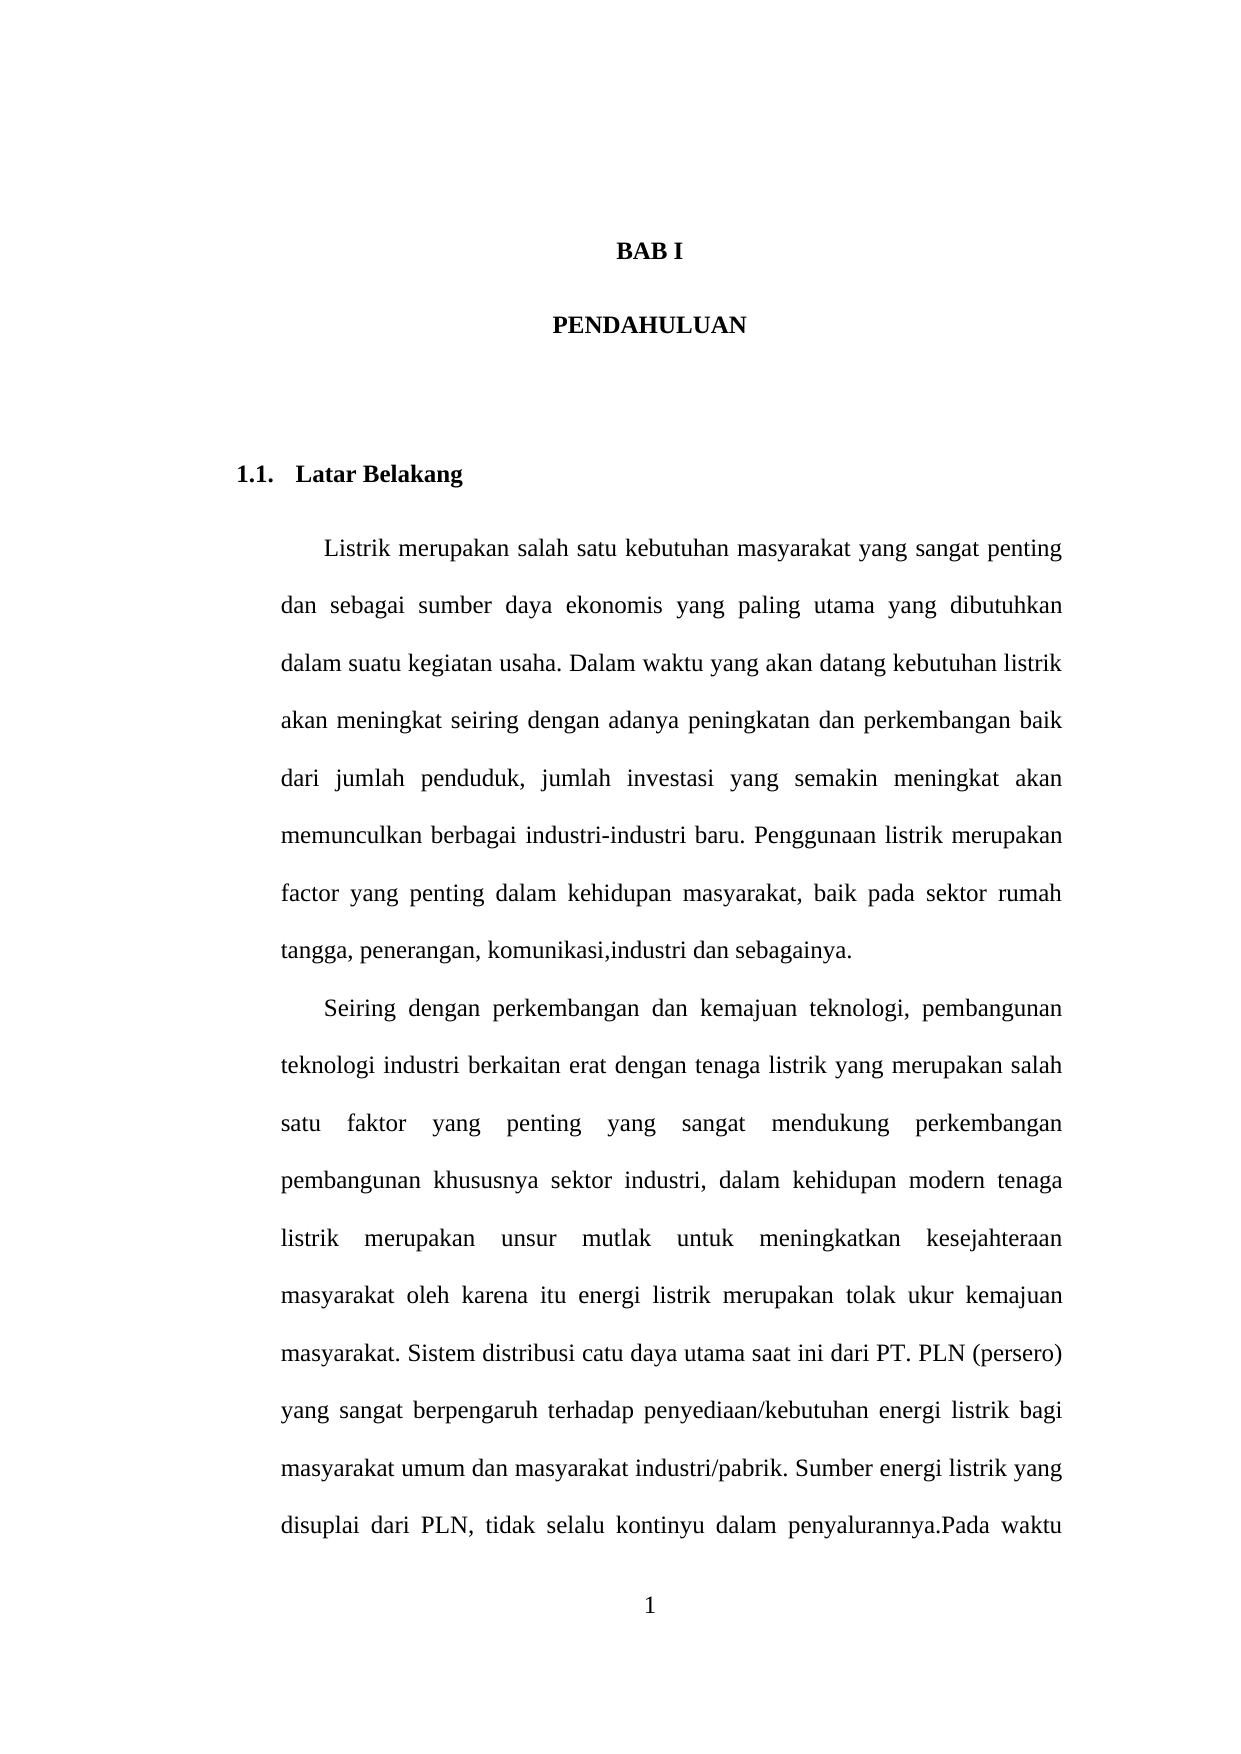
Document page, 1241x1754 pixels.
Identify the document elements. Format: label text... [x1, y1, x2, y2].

list Listrik merupakan salah satu kebutuhan masyarakat yang sangat penting dan sebagai sumber daya ekonomis yang paling utama yang dibutuhkan dalam suatu kegiatan usaha. Dalam waktu yang akan datang kebutuhan listrik akan meningkat seiring dengan adanya peningkatan dan perkembangan baik dari jumlah penduduk, jumlah investasi yang semakin meningkat akan memunculkan berbagai industri-industri baru. Penggunaan listrik merupakan factor yang penting dalam kehidupan masyarakat, baik pada sektor rumah tangga, penerangan, komunikasi,industri dan sebagainya. [281, 533, 1063, 964]
text BAB I [236, 236, 1063, 265]
list Latar Belakang [236, 459, 1063, 487]
text PENDAHULUAN [236, 310, 1063, 339]
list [281, 993, 1063, 1539]
